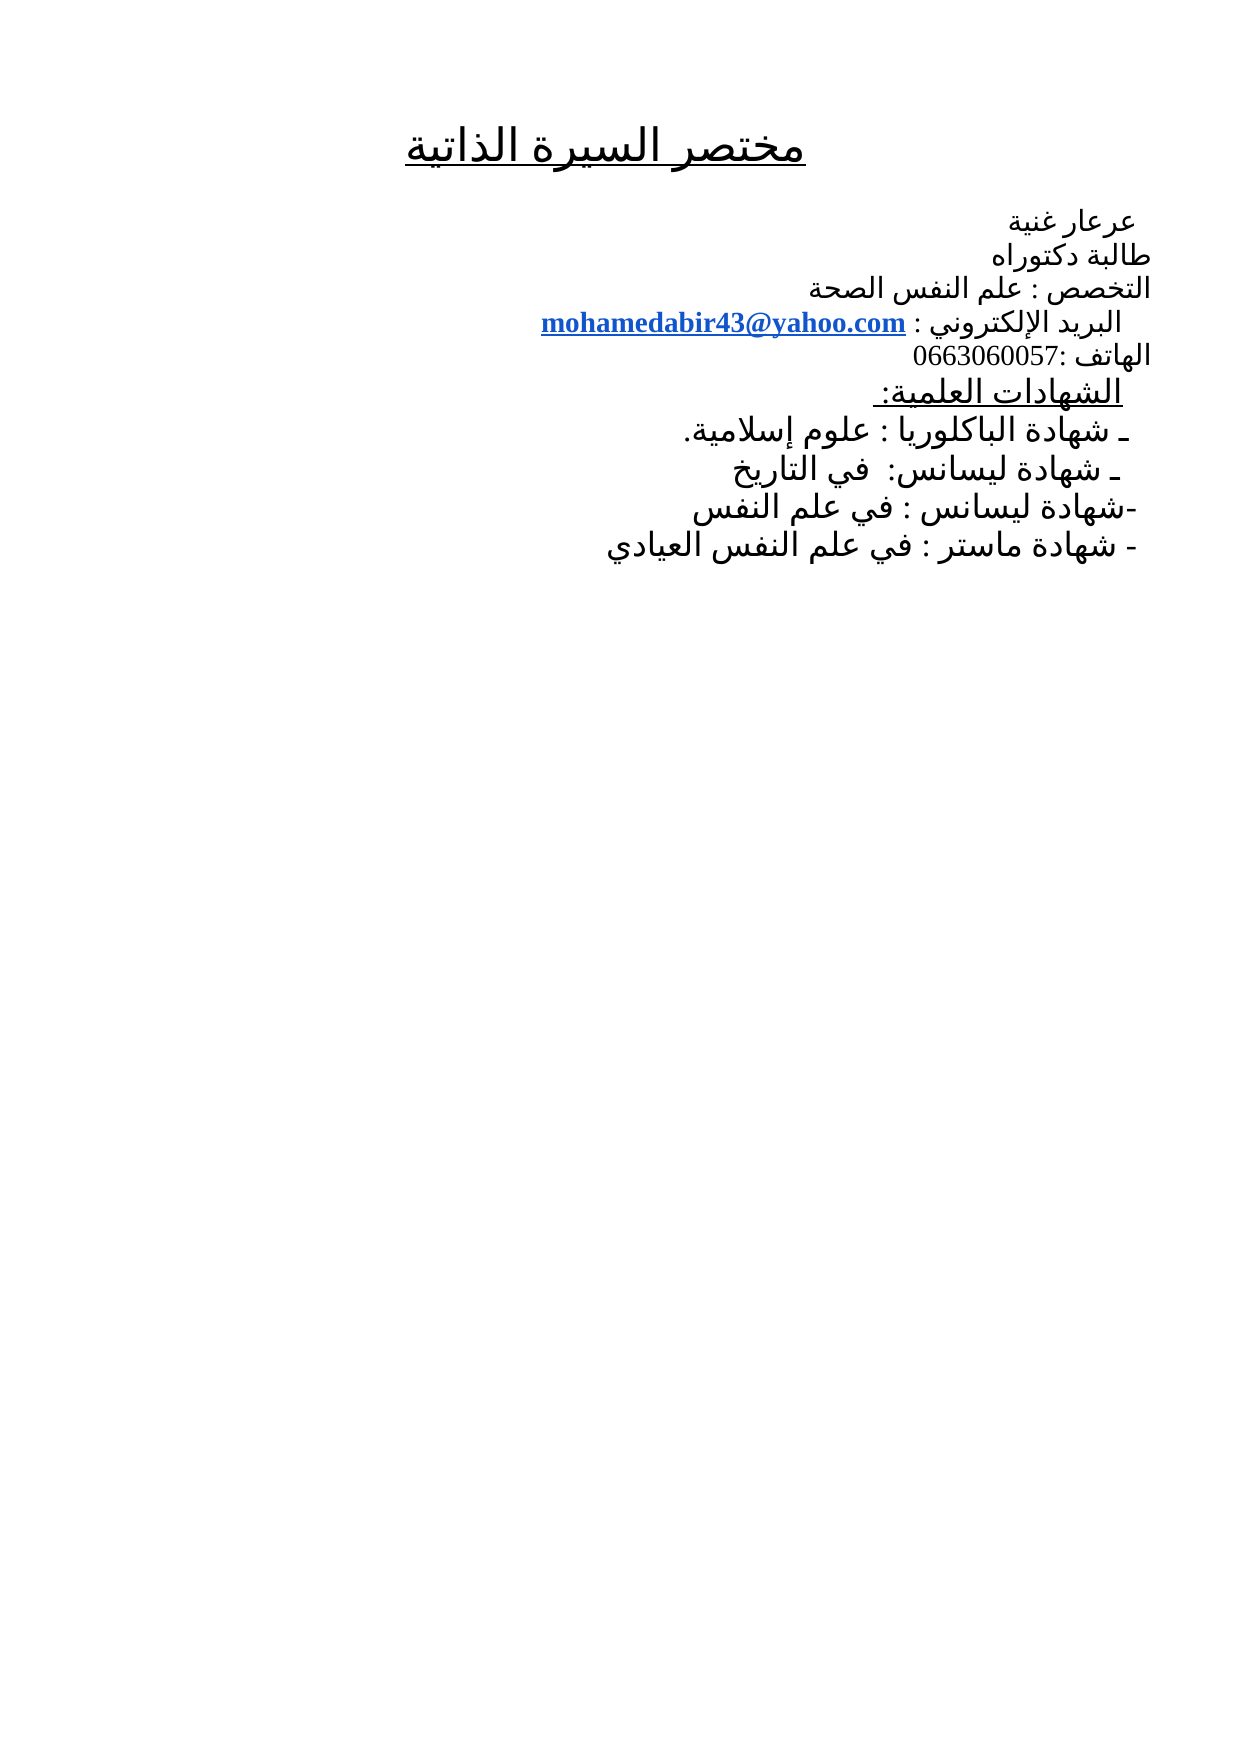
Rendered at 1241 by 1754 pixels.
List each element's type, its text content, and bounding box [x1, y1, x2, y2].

text مختصر السيرة الذاتية [59, 118, 1152, 171]
text - شهادة ماستر : في علم النفس العيادي [59, 525, 1137, 564]
text التخصص : علم النفس الصحة [59, 271, 1152, 305]
text ـ شهادة ليسانس: في التاريخ [59, 449, 1137, 487]
text -شهادة ليسانس : في علم النفس [59, 487, 1137, 525]
text طالبة دكتوراه [59, 238, 1152, 271]
text الشهادات العلمية: [59, 372, 1137, 410]
text البريد الإلكتروني : mohamedabir43@yahoo.com [59, 305, 1152, 338]
text ـ شهادة الباكلوريا : علوم إسلامية. [59, 410, 1137, 449]
text عرعار غنية [59, 204, 1152, 238]
text الهاتف :0663060057 [59, 338, 1152, 372]
